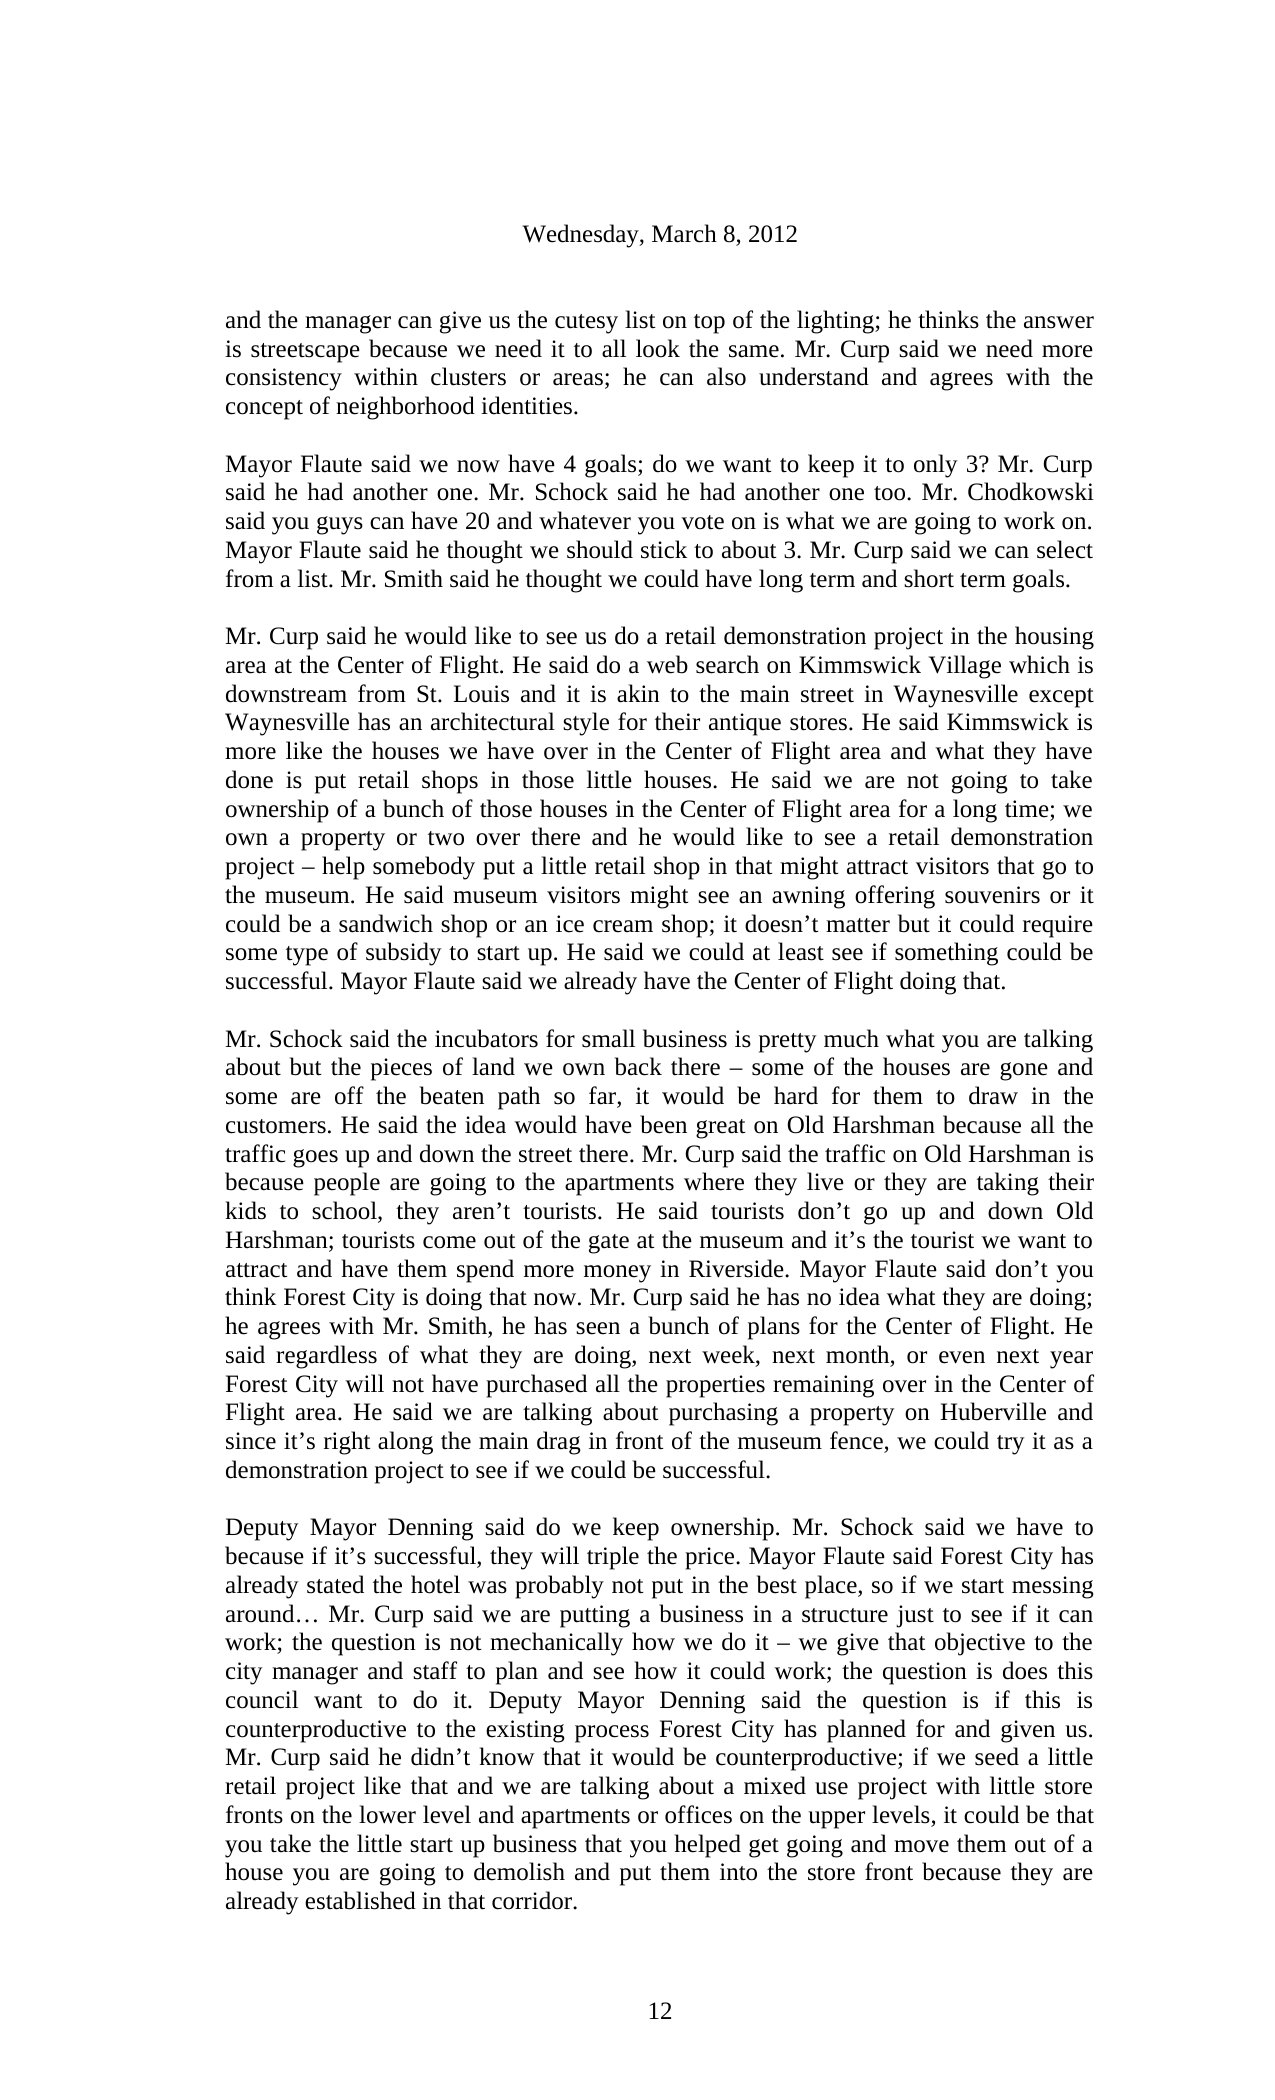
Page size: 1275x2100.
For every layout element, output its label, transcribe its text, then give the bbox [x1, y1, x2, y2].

text Deputy Mayor Denning said do we keep ownership. Mr. Schock said we have to because if it’s successful, they will triple the price. Mayor Flaute said Forest City has already stated the hotel was probably not put in the best place, so if we start messing around… Mr. Curp said we are putting a business in a structure just to see if it can work; the question is not mechanically how we do it – we give that objective to the city manager and staff to plan and see how it could work; the question is does this council want to do it. Deputy Mayor Denning said the question is if this is counterproductive to the existing process Forest City has planned for and given us. Mr. Curp said he didn’t know that it would be counterproductive; if we seed a little retail project like that and we are talking about a mixed use project with little store fronts on the lower level and apartments or offices on the upper levels, it could be that you take the little start up business that you helped get going and move them out of a house you are going to demolish and put them into the store front because they are already established in that corridor. [225, 1512, 1095, 1915]
text Mr. Curp said he would like to see us do a retail demonstration project in the housing area at the Center of Flight. He said do a web search on Kimmswick Village which is downstream from St. Louis and it is akin to the main street in Waynesville except Waynesville has an architectural style for their antique stores. He said Kimmswick is more like the houses we have over in the Center of Flight area and what they have done is put retail shops in those little houses. He said we are not going to take ownership of a bunch of those houses in the Center of Flight area for a long time; we own a property or two over there and he would like to see a retail demonstration project – help somebody put a little retail shop in that might attract visitors that go to the museum. He said museum visitors might see an awning offering souvenirs or it could be a sandwich shop or an ice cream shop; it doesn’t matter but it could require some type of subsidy to start up. He said we could at least see if something could be successful. Mayor Flaute said we already have the Center of Flight doing that. [225, 621, 1095, 995]
text Mr. Schock said the incubators for small business is pretty much what you are talking about but the pieces of land we own back there – some of the houses are gone and some are off the beaten path so far, it would be hard for them to draw in the customers. He said the idea would have been great on Old Harshman because all the traffic goes up and down the street there. Mr. Curp said the traffic on Old Harshman is because people are going to the apartments where they live or they are taking their kids to school, they aren’t tourists. He said tourists don’t go up and down Old Harshman; tourists come out of the gate at the museum and it’s the tourist we want to attract and have them spend more money in Riverside. Mayor Flaute said don’t you think Forest City is doing that now. Mr. Curp said he has no idea what they are doing; he agrees with Mr. Smith, he has seen a bunch of plans for the Center of Flight. He said regardless of what they are doing, next week, next month, or even next year Forest City will not have purchased all the properties remaining over in the Center of Flight area. He said we are talking about purchasing a property on Huberville and since it’s right along the main drag in front of the museum fence, we could try it as a demonstration project to see if we could be successful. [225, 1024, 1095, 1484]
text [225, 305, 1095, 420]
text Mayor Flaute said we now have 4 goals; do we want to keep it to only 3? Mr. Curp said he had another one. Mr. Schock said he had another one too. Mr. Chodkowski said you guys can have 20 and whatever you vote on is what we are going to work on. Mayor Flaute said he thought we should stick to about 3. Mr. Curp said we can select from a list. Mr. Smith said he thought we could have long term and short term goals. [225, 449, 1095, 592]
